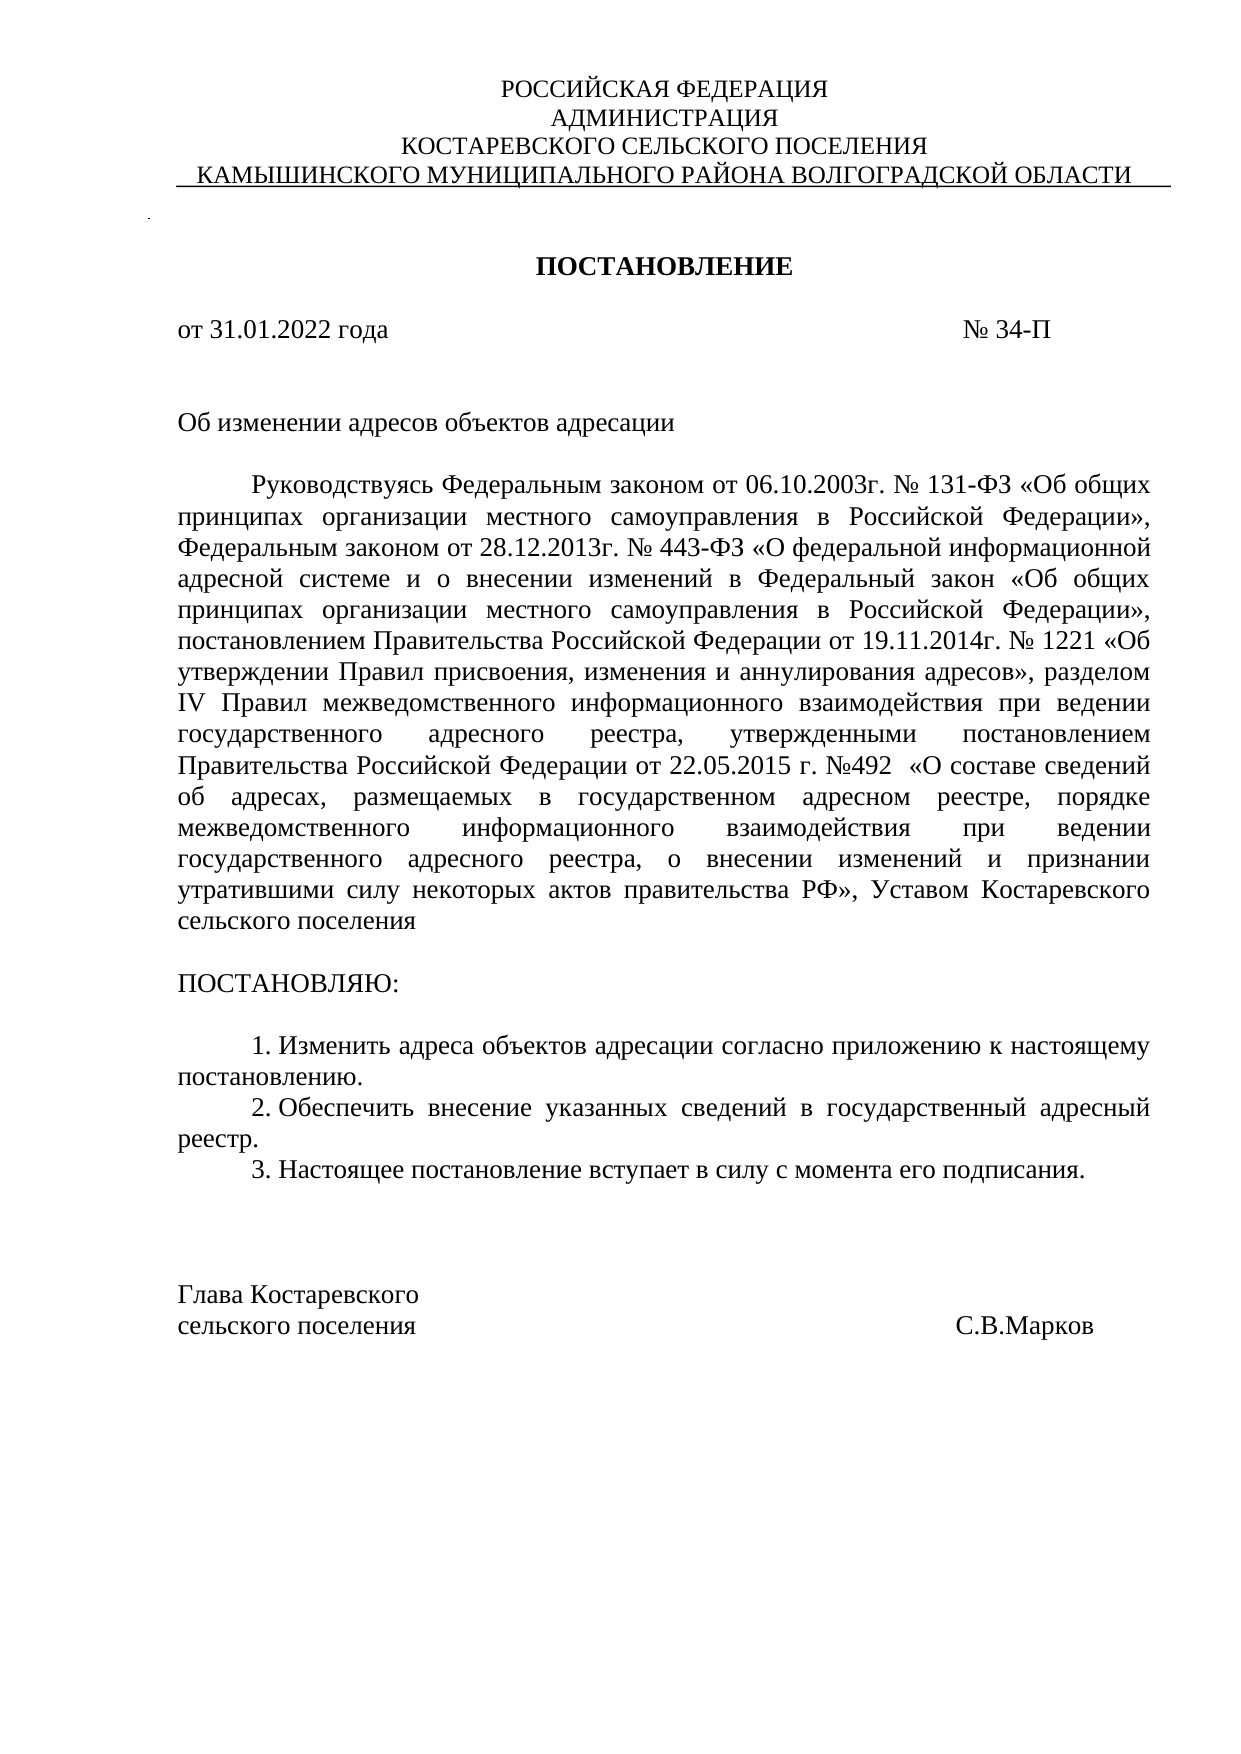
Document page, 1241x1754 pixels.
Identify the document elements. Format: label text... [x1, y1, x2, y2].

text от 31.01.2022 года № 34-П [177, 313, 1152, 344]
text 3. Настоящее постановление вступает в силу с момента его подписания. [177, 1154, 1152, 1185]
text 2. Обеспечить внесение указанных сведений в государственный адресный реестр. [177, 1091, 1152, 1154]
text Об изменении адресов объектов адресации [177, 406, 1152, 437]
text сельского поселения С.В.Марков [177, 1309, 1152, 1341]
text ПОСТАНОВЛЯЮ: [177, 967, 1152, 998]
text Руководствуясь Федеральным законом от 06.10.2003г. № 131-ФЗ «Об общих принципах организации местного самоуправления в Российской Федерации», Федеральным законом от 28.12.2013г. № 443-ФЗ «О федеральной информационной адресной системе и о внесении изменений в Федеральный закон «Об общих принципах организации местного самоуправления в Российской Федерации», постановлением Правительства Российской Федерации от 19.11.2014г. № 1221 «Об утверждении Правил присвоения, изменения и аннулирования адресов», разделом IV Правил межведомственного информационного взаимодействия при ведении государственного адресного реестра, утвержденными постановлением Правительства Российской Федерации от 22.05.2015 г. №492 «О составе сведений об адресах, размещаемых в государственном адресном реестре, порядке межведомственного информационного взаимодействия при ведении государственного адресного реестра, о внесении изменений и признании утратившими силу некоторых актов правительства РФ», Уставом Костаревского сельского поселения [177, 468, 1152, 936]
text 1. Изменить адреса объектов адресации согласно приложению к настоящему постановлению. [177, 1029, 1152, 1091]
text КОСТАРЕВСКОГО СЕЛЬСКОГО ПОСЕЛЕНИЯ [177, 131, 1152, 160]
text АДМИНИСТРАЦИЯ [177, 103, 1152, 131]
text ПОСТАНОВЛЕНИЕ [177, 250, 1152, 282]
text КАМЫШИНСКОГО МУНИЦИПАЛЬНОГО РАЙОНА ВОЛГОГРАДСКОЙ ОБЛАСТИ [177, 160, 1152, 185]
text РОССИЙСКАЯ ФЕДЕРАЦИЯ [177, 74, 1152, 103]
text Глава Костаревского [177, 1278, 1152, 1309]
